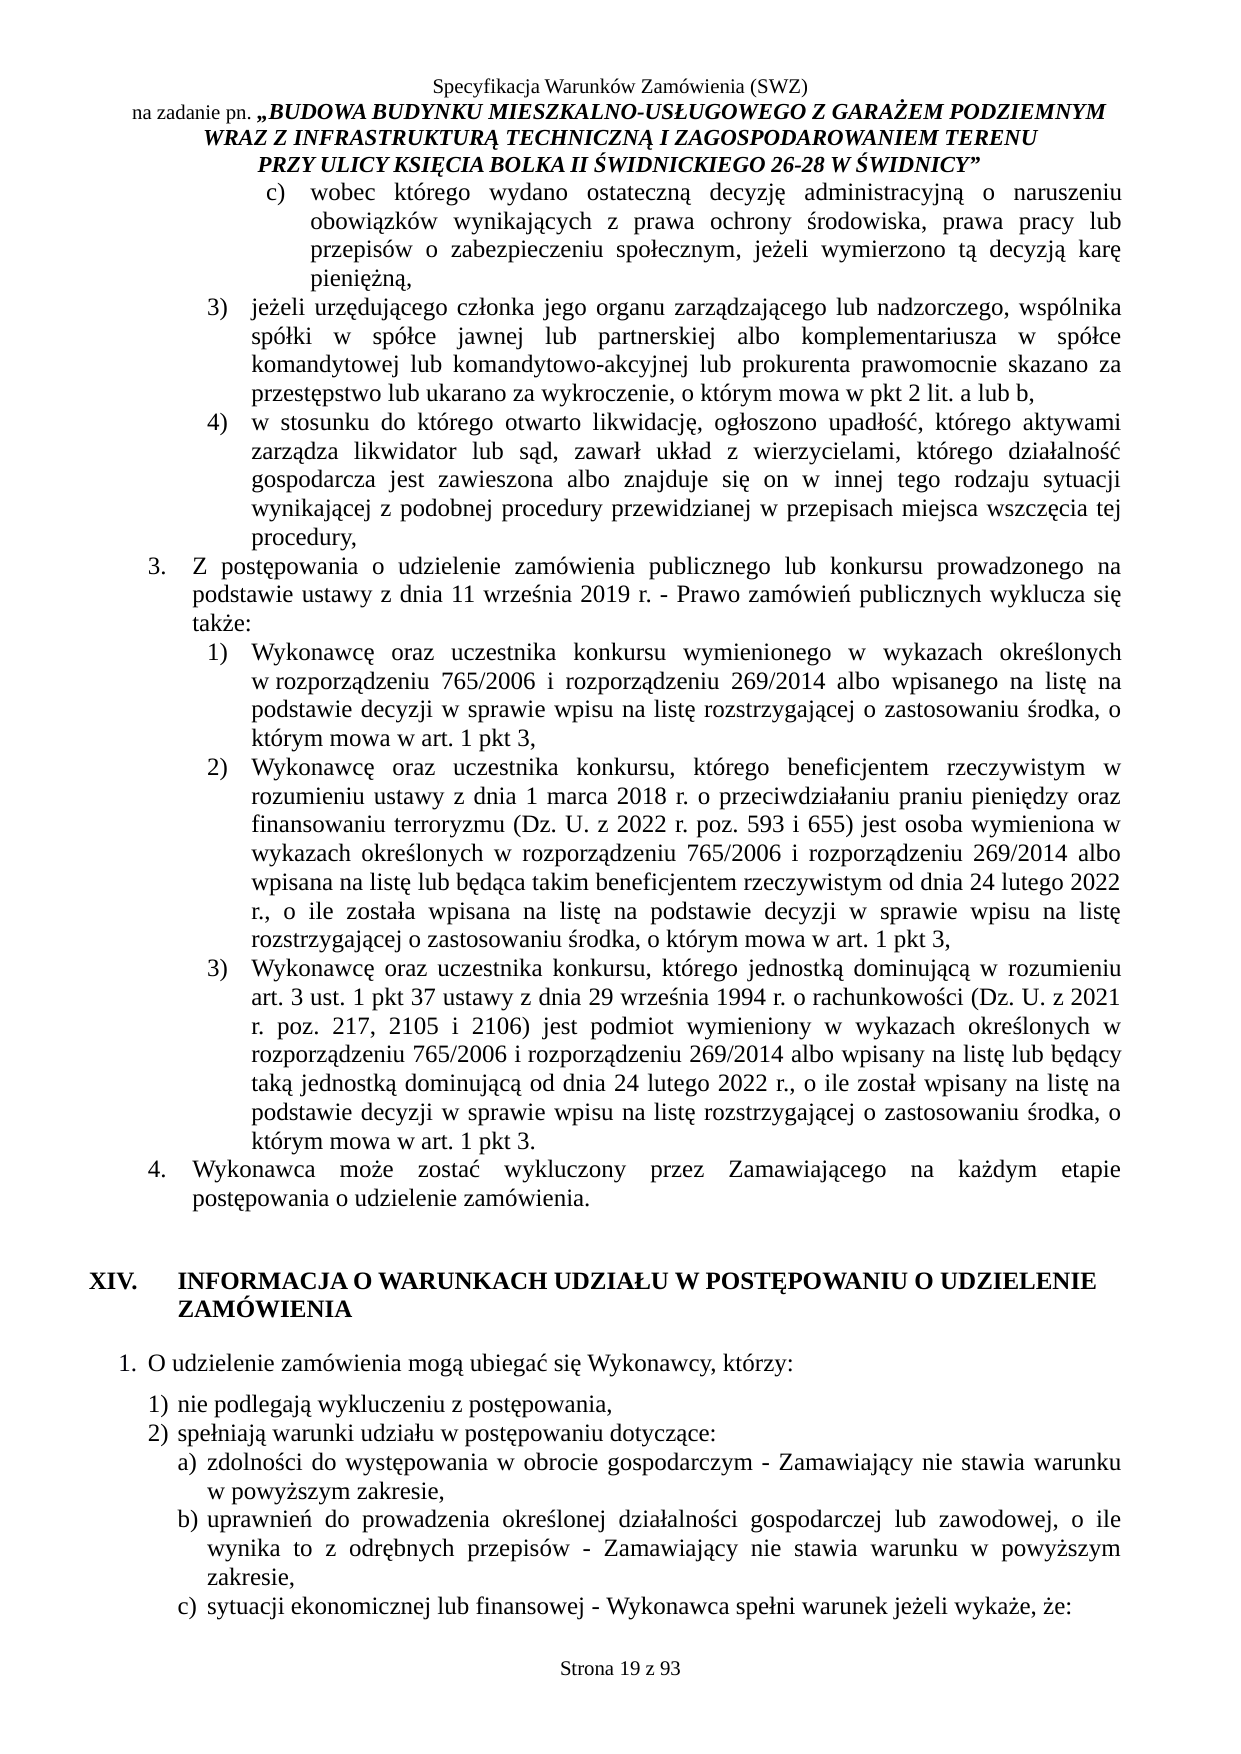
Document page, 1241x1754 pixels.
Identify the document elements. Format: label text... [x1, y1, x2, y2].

list zdolności do występowania w obrocie gospodarczym - Zamawiający nie stawia warunku w powyższym zakresie, [177, 1447, 1122, 1504]
subtitle INFORMACJA O WARUNKACH UDZIAŁU W POSTĘPOWANIU O UDZIELENIE ZAMÓWIENIA [88, 1266, 1122, 1323]
list Wykonawcę oraz uczestnika konkursu, którego jednostką dominującą w rozumieniu art. 3 ust. 1 pkt 37 ustawy z dnia 29 września 1994 r. o rachunkowości (Dz. U. z 2021 r. poz. 217, 2105 i 2106) jest podmiot wymieniony w wykazach określonych w rozporządzeniu 765/2006 i rozporządzeniu 269/2014 albo wpisany na listę lub będący taką jednostką dominującą od dnia 24 lutego 2022 r., o ile został wpisany na listę na podstawie decyzji w sprawie wpisu na listę rozstrzygającej o zastosowaniu środka, o którym mowa w art. 1 pkt 3. [207, 953, 1122, 1154]
list sytuacji ekonomicznej lub finansowej - Wykonawca spełni warunek jeżeli wykaże, że: [177, 1591, 1122, 1619]
list nie podlegają wykluczeniu z postępowania, [148, 1389, 1122, 1418]
list uprawnień do prowadzenia określonej działalności gospodarczej lub zawodowej, o ile wynika to z odrębnych przepisów - Zamawiający nie stawia warunku w powyższym zakresie, [177, 1504, 1122, 1591]
list wobec którego wydano ostateczną decyzję administracyjną o naruszeniu obowiązków wynikających z prawa ochrony środowiska, prawa pracy lub przepisów o zabezpieczeniu społecznym, jeżeli wymierzono tą decyzją karę pieniężną, [266, 177, 1122, 292]
list Wykonawcę oraz uczestnika konkursu, którego beneficjentem rzeczywistym w rozumieniu ustawy z dnia 1 marca 2018 r. o przeciwdziałaniu praniu pieniędzy oraz finansowaniu terroryzmu (Dz. U. z 2022 r. poz. 593 i 655) jest osoba wymieniona w wykazach określonych w rozporządzeniu 765/2006 i rozporządzeniu 269/2014 albo wpisana na listę lub będąca takim beneficjentem rzeczywistym od dnia 24 lutego 2022 r., o ile została wpisana na listę na podstawie decyzji w sprawie wpisu na listę rozstrzygającej o zastosowaniu środka, o którym mowa w art. 1 pkt 3, [207, 752, 1122, 953]
list jeżeli urzędującego członka jego organu zarządzającego lub nadzorczego, wspólnika spółki w spółce jawnej lub partnerskiej albo komplementariusza w spółce komandytowej lub komandytowo-akcyjnej lub prokurenta prawomocnie skazano za przestępstwo lub ukarano za wykroczenie, o którym mowa w pkt 2 lit. a lub b, [207, 292, 1122, 407]
list Wykonawca może zostać wykluczony przez Zamawiającego na każdym etapie postępowania o udzielenie zamówienia. [148, 1154, 1122, 1212]
list Z postępowania o udzielenie zamówienia publicznego lub konkursu prowadzonego na podstawie ustawy z dnia 11 września 2019 r. - Prawo zamówień publicznych wyklucza się także: [148, 551, 1122, 637]
list Wykonawcę oraz uczestnika konkursu wymienionego w wykazach określonych w rozporządzeniu 765/2006 i rozporządzeniu 269/2014 albo wpisanego na listę na podstawie decyzji w sprawie wpisu na listę rozstrzygającej o zastosowaniu środka, o którym mowa w art. 1 pkt 3, [207, 637, 1122, 752]
list O udzielenie zamówienia mogą ubiegać się Wykonawcy, którzy: [118, 1348, 1122, 1377]
list spełniają warunki udziału w postępowaniu dotyczące: [148, 1418, 1122, 1447]
list w stosunku do którego otwarto likwidację, ogłoszono upadłość, którego aktywami zarządza likwidator lub sąd, zawarł układ z wierzycielami, którego działalność gospodarcza jest zawieszona albo znajduje się on w innej tego rodzaju sytuacji wynikającej z podobnej procedury przewidzianej w przepisach miejsca wszczęcia tej procedury, [207, 407, 1122, 551]
